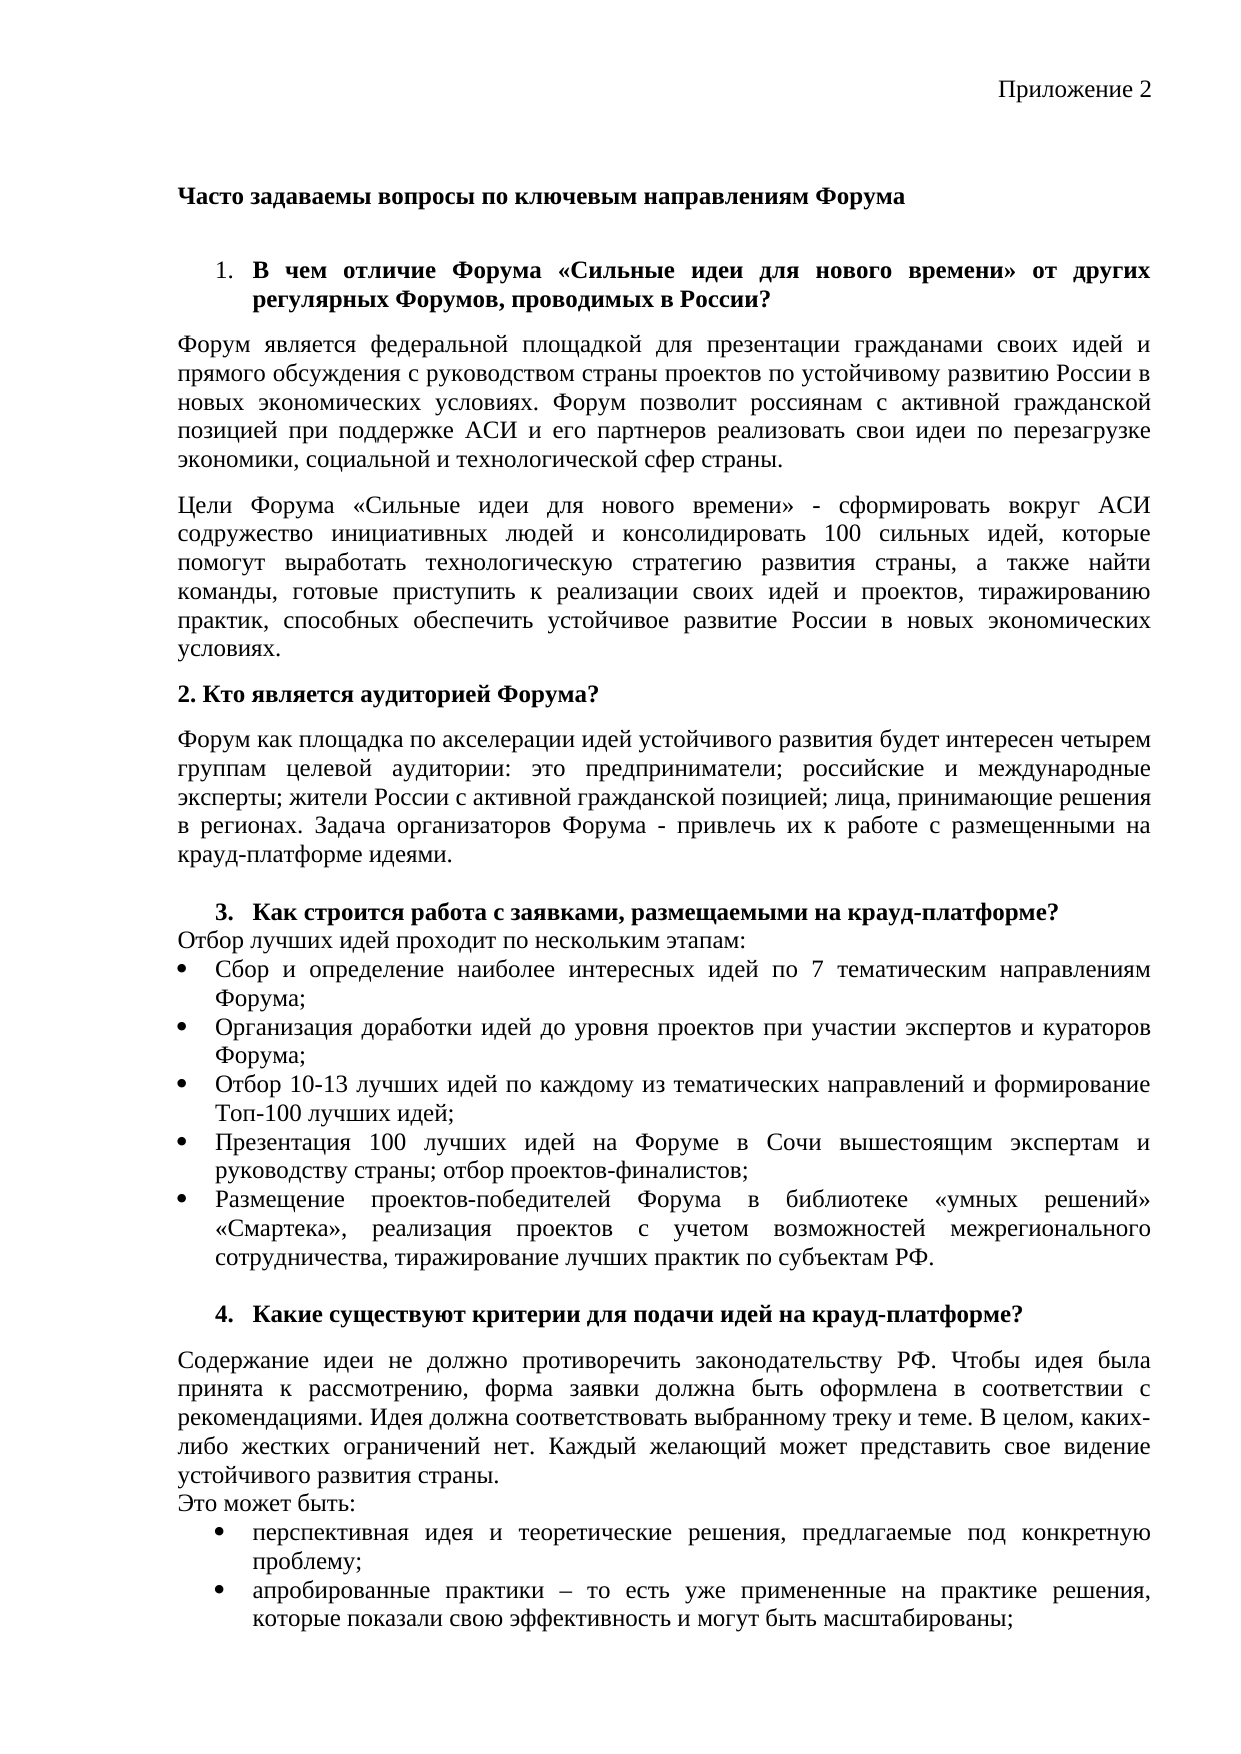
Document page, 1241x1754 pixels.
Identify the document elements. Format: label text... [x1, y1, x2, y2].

list Форум как площадка по акселерации идей устойчивого развития будет интересен четырем группам целевой аудитории: это предприниматели; российские и международные эксперты; жители России с активной гражданской позицией; лица, принимающие решения в регионах. Задача организаторов Форума - привлечь их к работе с размещенными на крауд-платформе идеями. [177, 724, 1152, 868]
list В чем отличие Форума «Сильные идеи для нового времени» от других регулярных Форумов, проводимых в России? [215, 255, 1152, 313]
text Форум является федеральной площадкой для презентации гражданами своих идей и прямого обсуждения с руководством страны проектов по устойчивому развитию России в новых экономических условиях. Форум позволит россиянам с активной гражданской позицией при поддержке АСИ и его партнеров реализовать свои идеи по перезагрузке экономики, социальной и технологической сфер страны. [177, 329, 1152, 473]
list Отбор лучших идей проходит по нескольким этапам: [177, 926, 1152, 954]
list перспективная идея и теоретические решения, предлагаемые под конкретную проблему; [215, 1517, 1152, 1575]
text Это может быть: [177, 1488, 1152, 1517]
text Содержание идеи не должно противоречить законодательству РФ. Чтобы идея была принята к рассмотрению, форма заявки должна быть оформлена в соответствии с рекомендациями. Идея должна соответствовать выбранному треку и теме. В целом, каких-либо жестких ограничений нет. Каждый желающий может представить свое видение устойчивого развития страны. [177, 1345, 1152, 1488]
list Презентация 100 лучших идей на Форуме в Сочи вышестоящим экспертам и руководству страны; отбор проектов-финалистов; [177, 1127, 1152, 1184]
text Цели Форума «Сильные идеи для нового времени» - сформировать вокруг АСИ содружество инициативных людей и консолидировать 100 сильных идей, которые помогут выработать технологическую стратегию развития страны, а также найти команды, готовые приступить к реализации своих идей и проектов, тиражированию практик, способных обеспечить устойчивое развитие России в новых экономических условиях. [177, 490, 1152, 662]
text 2. Кто является аудиторией Форума? [177, 679, 1152, 708]
list Сбор и определение наиболее интересных идей по 7 тематическим направлениям Форума; [177, 954, 1152, 1012]
subtitle Часто задаваемы вопросы по ключевым направлениям Форума [177, 181, 1152, 210]
list Отбор 10-13 лучших идей по каждому из тематических направлений и формирование Топ-100 лучших идей; [177, 1069, 1152, 1127]
list апробированные практики – то есть уже примененные на практике решения, которые показали свою эффективность и могут быть масштабированы; [215, 1575, 1152, 1632]
list Организация доработки идей до уровня проектов при участии экспертов и кураторов Форума; [177, 1012, 1152, 1069]
list Размещение проектов-победителей Форума в библиотеке «умных решений» «Смартека», реализация проектов с учетом возможностей межрегионального сотрудничества, тиражирование лучших практик по субъектам РФ. [177, 1184, 1152, 1271]
list Какие существуют критерии для подачи идей на крауд-платформе? [215, 1299, 1152, 1328]
list Как строится работа с заявками, размещаемыми на крауд-платформе? [215, 897, 1152, 926]
